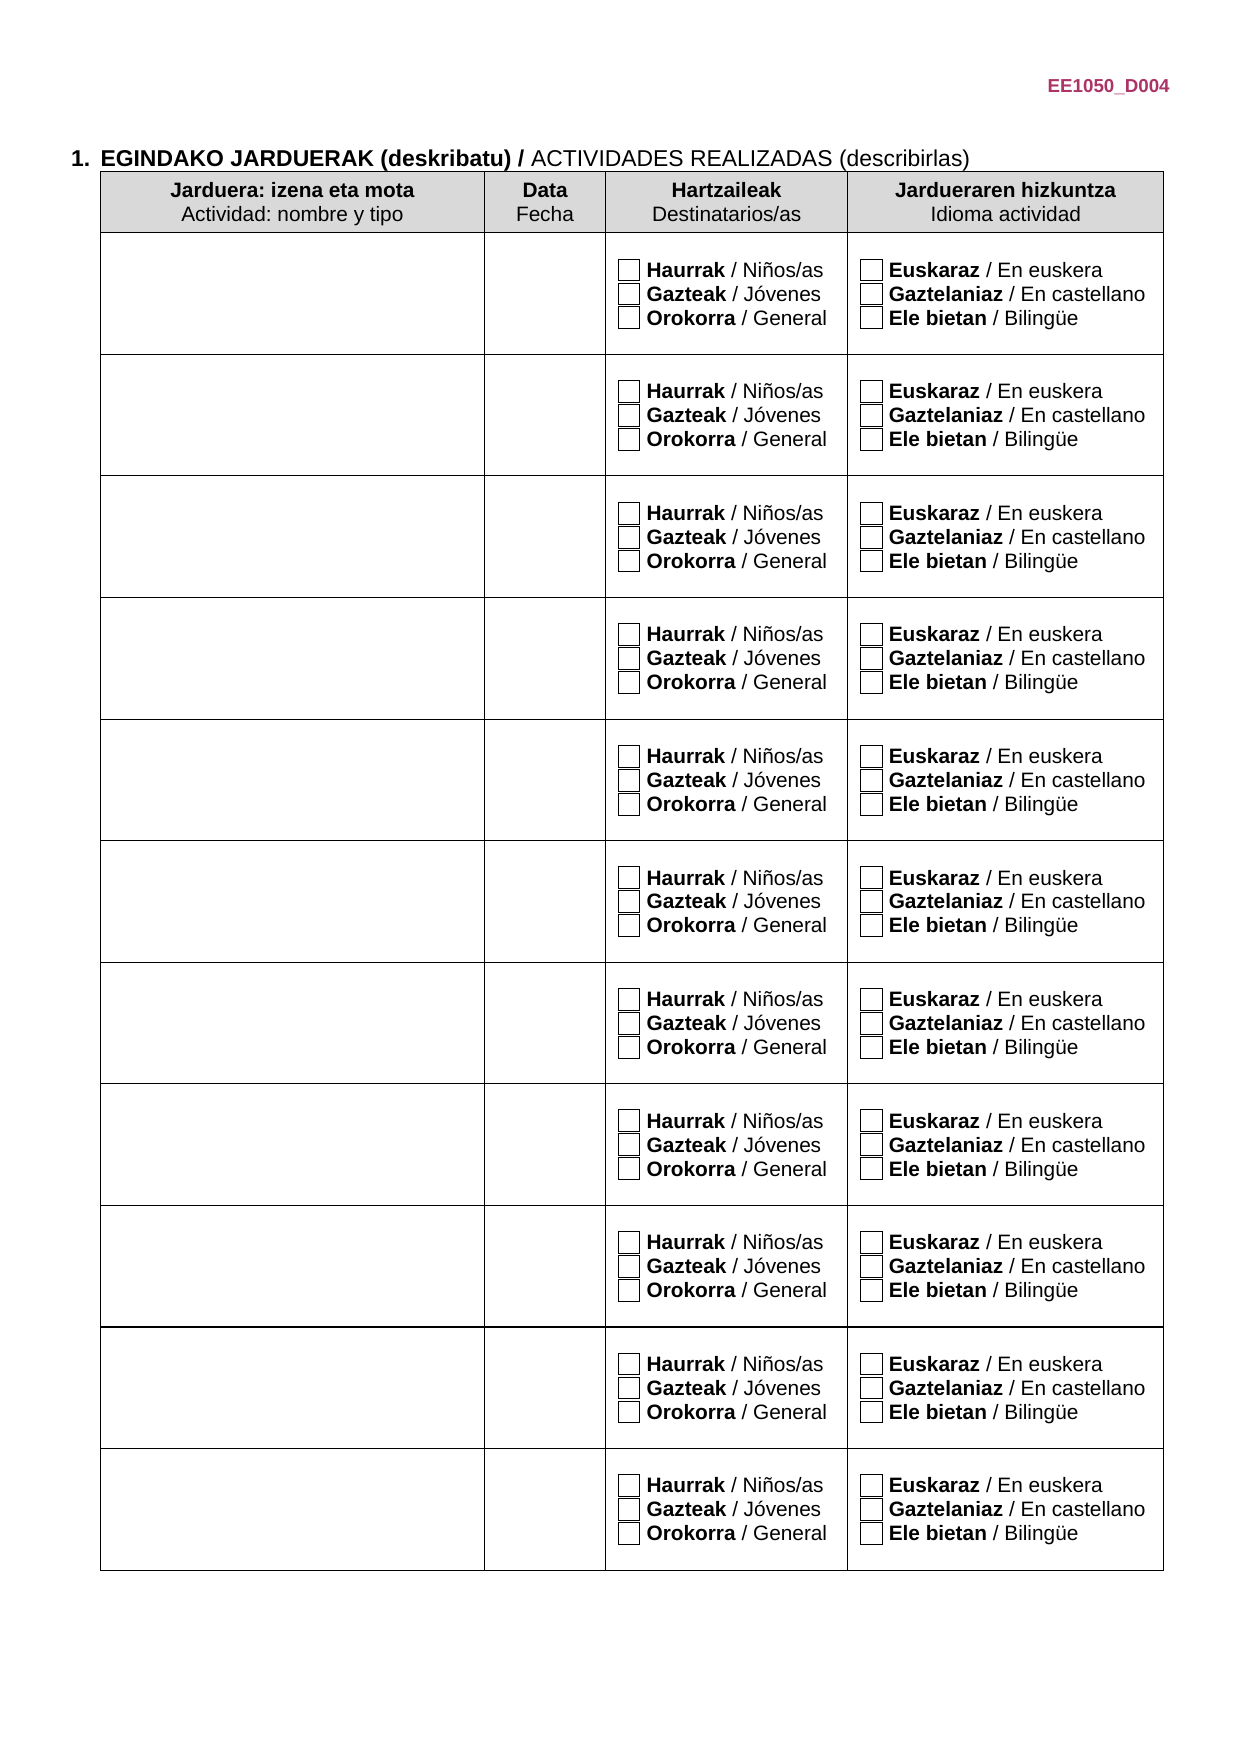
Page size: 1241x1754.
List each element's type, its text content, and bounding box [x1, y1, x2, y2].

table_cell Haurrak / Niños/as Gazteak / Jóvenes Orokorra / General [606, 355, 847, 475]
table_cell Haurrak / Niños/as Gazteak / Jóvenes Orokorra / General [606, 233, 847, 354]
table_cell Euskaraz / En euskera Gaztelaniaz / En castellano Ele bietan / Bilingüe [848, 355, 1163, 475]
table_cell [485, 720, 605, 840]
table_cell Haurrak / Niños/as Gazteak / Jóvenes Orokorra / General [606, 1084, 847, 1205]
table_cell [485, 841, 605, 962]
table_cell Euskaraz / En euskera Gaztelaniaz / En castellano Ele bietan / Bilingüe [848, 233, 1163, 354]
list EGINDAKO JARDUERAK (deskribatu) / ACTIVIDADES REALIZADAS (describirlas) [71, 144, 1169, 171]
table_cell [101, 841, 484, 962]
table_cell [101, 963, 484, 1083]
table_cell [485, 1449, 605, 1569]
table_cell [485, 233, 605, 354]
table_cell Euskaraz / En euskera Gaztelaniaz / En castellano Ele bietan / Bilingüe [848, 841, 1163, 962]
table_cell Haurrak / Niños/as Gazteak / Jóvenes Orokorra / General [606, 476, 847, 597]
table_cell Euskaraz / En euskera Gaztelaniaz / En castellano Ele bietan / Bilingüe [848, 476, 1163, 597]
table_cell Haurrak / Niños/as Gazteak / Jóvenes Orokorra / General [606, 720, 847, 840]
table_cell Euskaraz / En euskera Gaztelaniaz / En castellano Ele bietan / Bilingüe [848, 598, 1163, 718]
table_cell Euskaraz / En euskera Gaztelaniaz / En castellano Ele bietan / Bilingüe [848, 720, 1163, 840]
table_cell Haurrak / Niños/as Gazteak / Jóvenes Orokorra / General [606, 1449, 847, 1569]
table_cell [485, 1206, 605, 1326]
table_cell [485, 963, 605, 1083]
table_cell Euskaraz / En euskera Gaztelaniaz / En castellano Ele bietan / Bilingüe [848, 1206, 1163, 1326]
table_cell [485, 476, 605, 597]
table_cell [101, 355, 484, 475]
table_cell [101, 1206, 484, 1326]
table_cell [485, 1084, 605, 1205]
table_cell [101, 1328, 484, 1448]
table_header Jardueraren hizkuntza Idioma actividad [848, 172, 1163, 232]
table_cell Haurrak / Niños/as Gazteak / Jóvenes Orokorra / General [606, 1206, 847, 1326]
table_cell [101, 1449, 484, 1569]
table_cell [101, 720, 484, 840]
table_cell [101, 233, 484, 354]
table_header Hartzaileak Destinatarios/as [606, 172, 847, 232]
table_cell Euskaraz / En euskera Gaztelaniaz / En castellano Ele bietan / Bilingüe [848, 1328, 1163, 1448]
table_cell Haurrak / Niños/as Gazteak / Jóvenes Orokorra / General [606, 963, 847, 1083]
table_cell Haurrak / Niños/as Gazteak / Jóvenes Orokorra / General [606, 598, 847, 718]
table_header Data Fecha [485, 172, 605, 232]
table_cell [485, 1328, 605, 1448]
table_cell [485, 598, 605, 718]
table_cell Haurrak / Niños/as Gazteak / Jóvenes Orokorra / General [606, 1328, 847, 1448]
table_cell [485, 355, 605, 475]
table_cell [101, 598, 484, 718]
table_cell Euskaraz / En euskera Gaztelaniaz / En castellano Ele bietan / Bilingüe [848, 1084, 1163, 1205]
table_cell [101, 1084, 484, 1205]
table_cell Euskaraz / En euskera Gaztelaniaz / En castellano Ele bietan / Bilingüe [848, 963, 1163, 1083]
table_cell [101, 476, 484, 597]
table_cell Haurrak / Niños/as Gazteak / Jóvenes Orokorra / General [606, 841, 847, 962]
table_header Jarduera: izena eta mota Actividad: nombre y tipo [101, 172, 484, 232]
table_cell Euskaraz / En euskera Gaztelaniaz / En castellano Ele bietan / Bilingüe [848, 1449, 1163, 1569]
